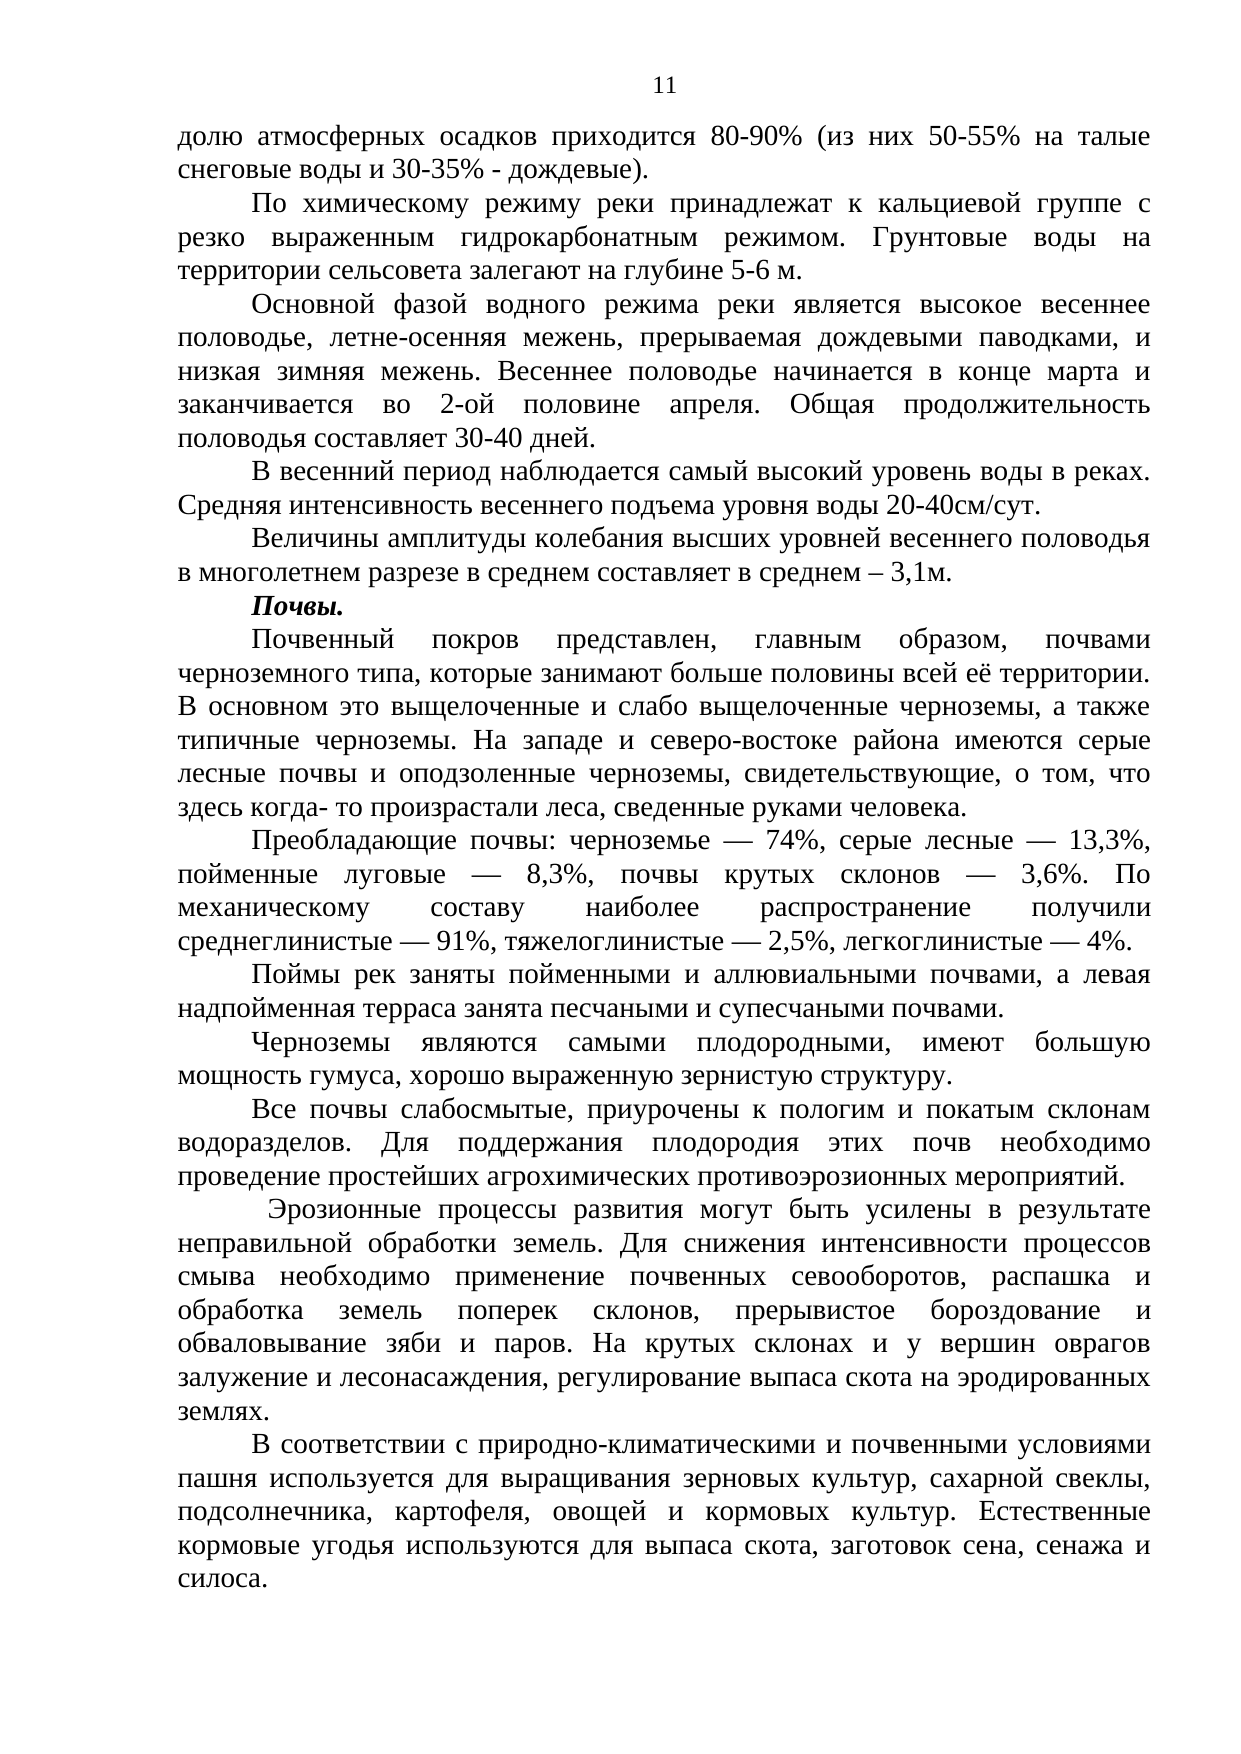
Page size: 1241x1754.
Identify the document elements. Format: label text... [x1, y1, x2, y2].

text В весенний период наблюдается самый высокий уровень воды в реках. Средняя интенсивность весеннего подъема уровня воды 20-40см/сут. [177, 453, 1152, 521]
text Поймы рек заняты пойменными и аллювиальными почвами, а левая надпойменная терраса занята песчаными и супесчаными почвами. [177, 957, 1152, 1024]
text Преобладающие почвы: черноземье — 74%, серые лесные — 13,3%, пойменные луговые — 8,3%, почвы крутых склонов — 3,6%. По механическому составу наиболее распространение получили среднеглинистые — 91%, тяжелоглинистые — 2,5%, легкоглинистые — 4%. [177, 822, 1152, 957]
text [177, 118, 1152, 185]
text В соответствии с природно-климатическими и почвенными условиями пашня используется для выращивания зерновых культур, сахарной свеклы, подсолнечника, картофеля, овощей и кормовых культур. Естественные кормовые угодья используются для выпаса скота, заготовок сена, сенажа и силоса. [177, 1426, 1152, 1594]
text Черноземы являются самыми плодородными, имеют большую мощность гумуса, хорошо выраженную зернистую структуру. [177, 1024, 1152, 1091]
text Почвы. [177, 588, 1152, 621]
text Эрозионные процессы развития могут быть усилены в результате неправильной обработки земель. Для снижения интенсивности процессов смыва необходимо применение почвенных севооборотов, распашка и обработка земель поперек склонов, прерывистое бороздование и обваловывание зяби и паров. На крутых склонах и у вершин оврагов залужение и лесонасаждения, регулирование выпаса скота на эродированных землях. [177, 1191, 1152, 1426]
text Основной фазой водного режима реки является высокое весеннее половодье, летне-осенняя межень, прерываемая дождевыми паводками, и низкая зимняя межень. Весеннее половодье начинается в конце марта и заканчивается во 2-ой половине апреля. Общая продолжительность половодья составляет 30-40 дней. [177, 286, 1152, 453]
text Все почвы слабосмытые, приурочены к пологим и покатым склонам водоразделов. Для поддержания плодородия этих почв необходимо проведение простейших агрохимических противоэрозионных мероприятий. [177, 1091, 1152, 1191]
text Почвенный покров представлен, главным образом, почвами черноземного типа, которые занимают больше половины всей её территории. В основном это выщелоченные и слабо выщелоченные черноземы, а также типичные черноземы. На западе и северо-востоке района имеются серые лесные почвы и оподзоленные черноземы, свидетельствующие, о том, что здесь когда- то произрастали леса, сведенные руками человека. [177, 621, 1152, 822]
text По химическому режиму реки принадлежат к кальциевой группе с резко выраженным гидрокарбонатным режимом. Грунтовые воды на территории сельсовета залегают на глубине 5-. [177, 185, 1152, 286]
text Величины амплитуды колебания высших уровней весеннего половодья в многолетнем разрезе в среднем составляет в среднем – 3,1м. [177, 521, 1152, 588]
